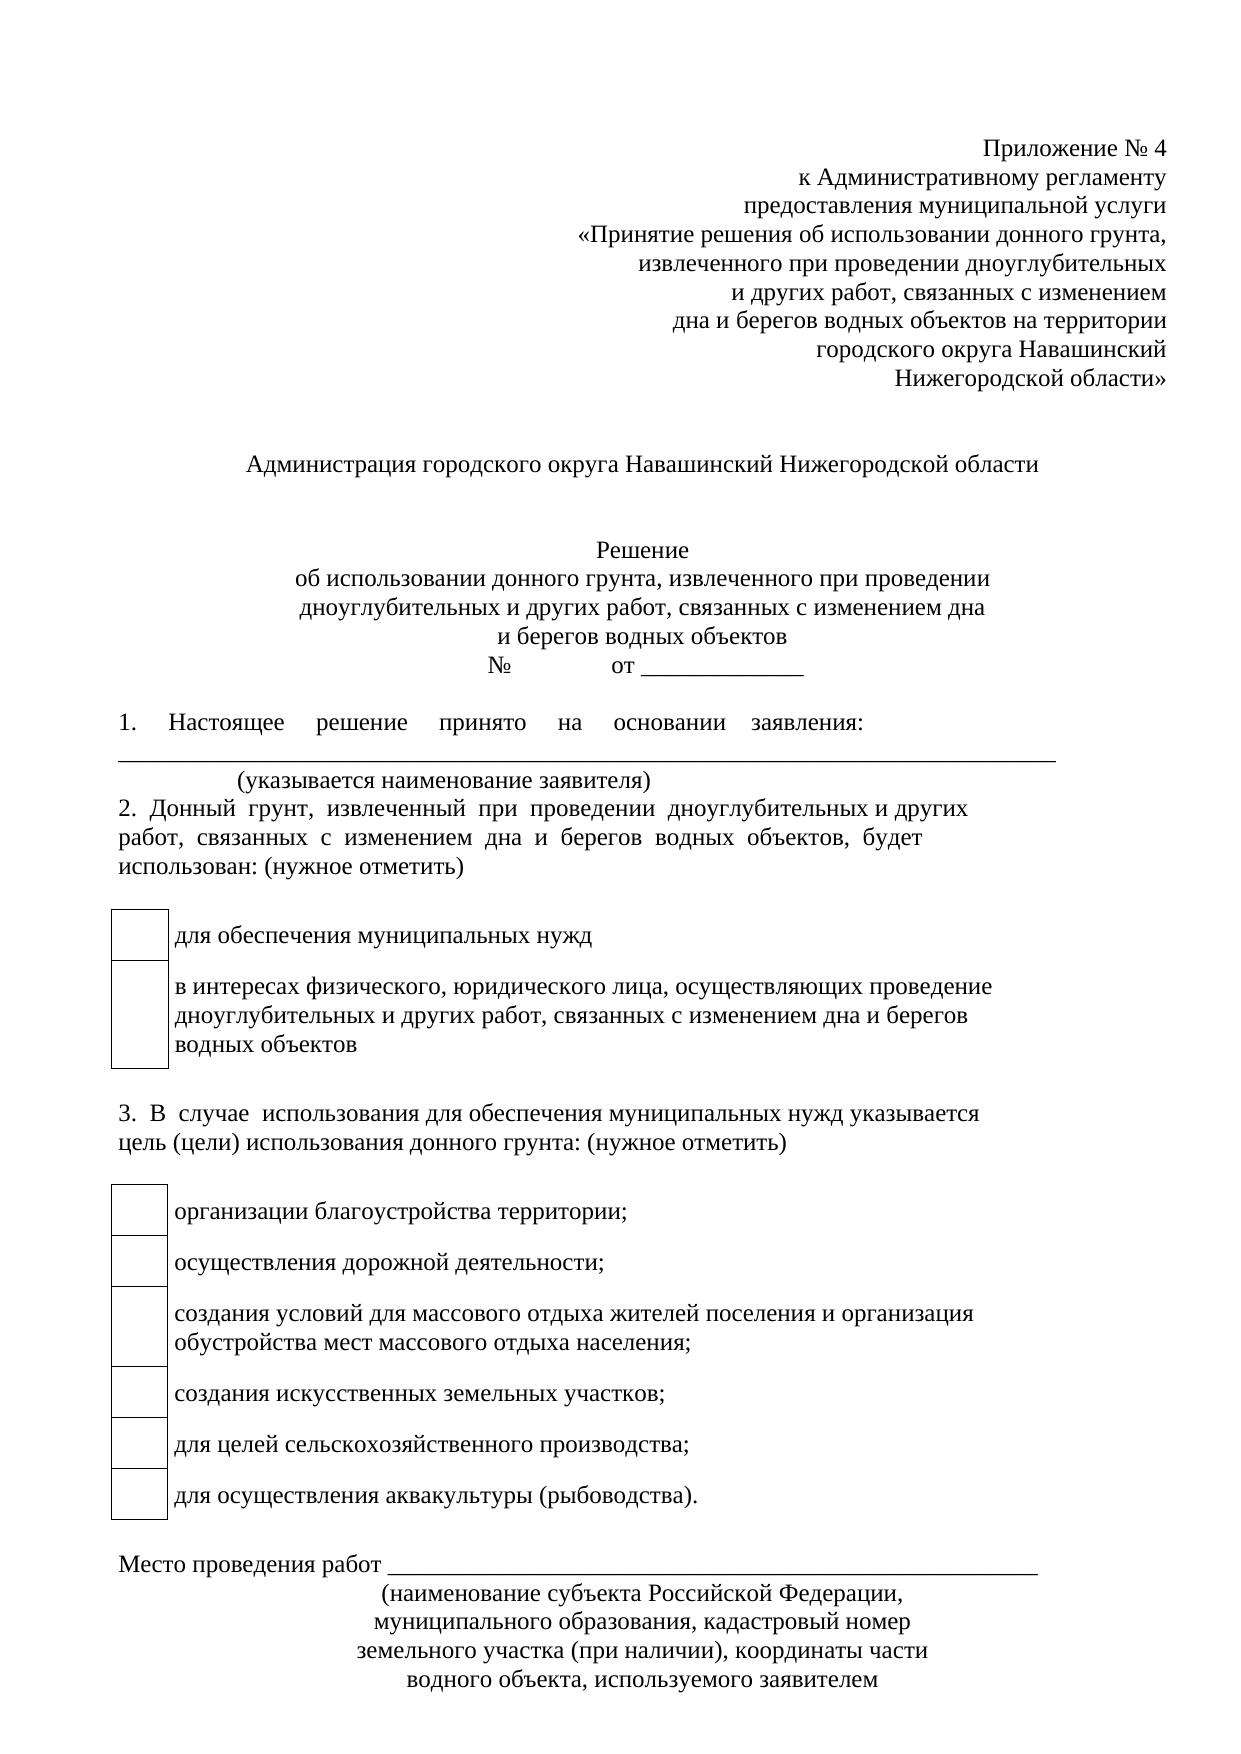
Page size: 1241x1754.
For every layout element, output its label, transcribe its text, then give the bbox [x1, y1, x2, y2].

text 3. В случае использования для обеспечения муниципальных нужд указывается [118, 1098, 1167, 1127]
text Администрация городского округа Навашинский Нижегородской области [118, 449, 1167, 478]
text об использовании донного грунта, извлеченного при проведении [118, 563, 1167, 592]
text и берегов водных объектов [118, 621, 1167, 650]
text Приложение № 4 [118, 133, 1167, 162]
text дноуглубительных и других работ, связанных с изменением дна [118, 592, 1167, 621]
text муниципального образования, кадастровый номер [118, 1606, 1167, 1635]
text Место проведения работ ____________________________________________________ [118, 1549, 1167, 1578]
table_cell [112, 1287, 167, 1366]
text Решение [118, 535, 1167, 563]
table_header [112, 910, 168, 959]
text (указывается наименование заявителя) [118, 765, 1167, 793]
table_header организации благоустройства территории; [168, 1184, 1046, 1235]
text Нижегородской области» [118, 363, 1167, 392]
table_cell для целей сельскохозяйственного производства; [168, 1417, 1046, 1468]
table_cell [112, 1236, 167, 1286]
text земельного участка (при наличии), координаты части [118, 1635, 1167, 1664]
text «Принятие решения об использовании донного грунта, [118, 219, 1167, 248]
table_header [112, 1185, 167, 1235]
text работ, связанных с изменением дна и берегов водных объектов, будет [118, 822, 1167, 851]
text 2. Донный грунт, извлеченный при проведении дноуглубительных и других [118, 793, 1167, 822]
table_cell в интересах физического, юридического лица, осуществляющих проведение дноуглубительных и других работ, связанных с изменением дна и берегов водных объектов [169, 960, 1054, 1068]
text городского округа Навашинский [118, 334, 1167, 363]
table_cell [112, 1469, 167, 1519]
table_cell создания условий для массового отдыха жителей поселения и организация обустройства мест массового отдыха населения; [168, 1286, 1046, 1366]
text 1. Настоящее решение принято на основании заявления: [118, 707, 1167, 736]
text использован: (нужное отметить) [118, 851, 1167, 880]
text водного объекта, используемого заявителем [118, 1664, 1167, 1693]
table_cell [112, 961, 168, 1068]
table_header для обеспечения муниципальных нужд [169, 909, 1054, 959]
text № от _____________ [118, 650, 1167, 678]
text (наименование субъекта Российской Федерации, [118, 1578, 1167, 1606]
text и других работ, связанных с изменением [118, 277, 1167, 305]
text извлеченного при проведении дноуглубительных [118, 248, 1167, 277]
text к Административному регламенту [118, 162, 1167, 190]
table_cell осуществления дорожной деятельности; [168, 1235, 1046, 1286]
table_cell создания искусственных земельных участков; [168, 1366, 1046, 1417]
text цель (цели) использования донного грунта: (нужное отметить) [118, 1127, 1167, 1155]
table_cell [112, 1367, 167, 1417]
table_cell для осуществления аквакультуры (рыбоводства). [168, 1468, 1046, 1519]
text дна и берегов водных объектов на территории [118, 305, 1167, 334]
text предоставления муниципальной услуги [118, 190, 1167, 219]
text ___________________________________________________________________________ [118, 736, 1167, 765]
table_cell [112, 1418, 167, 1468]
